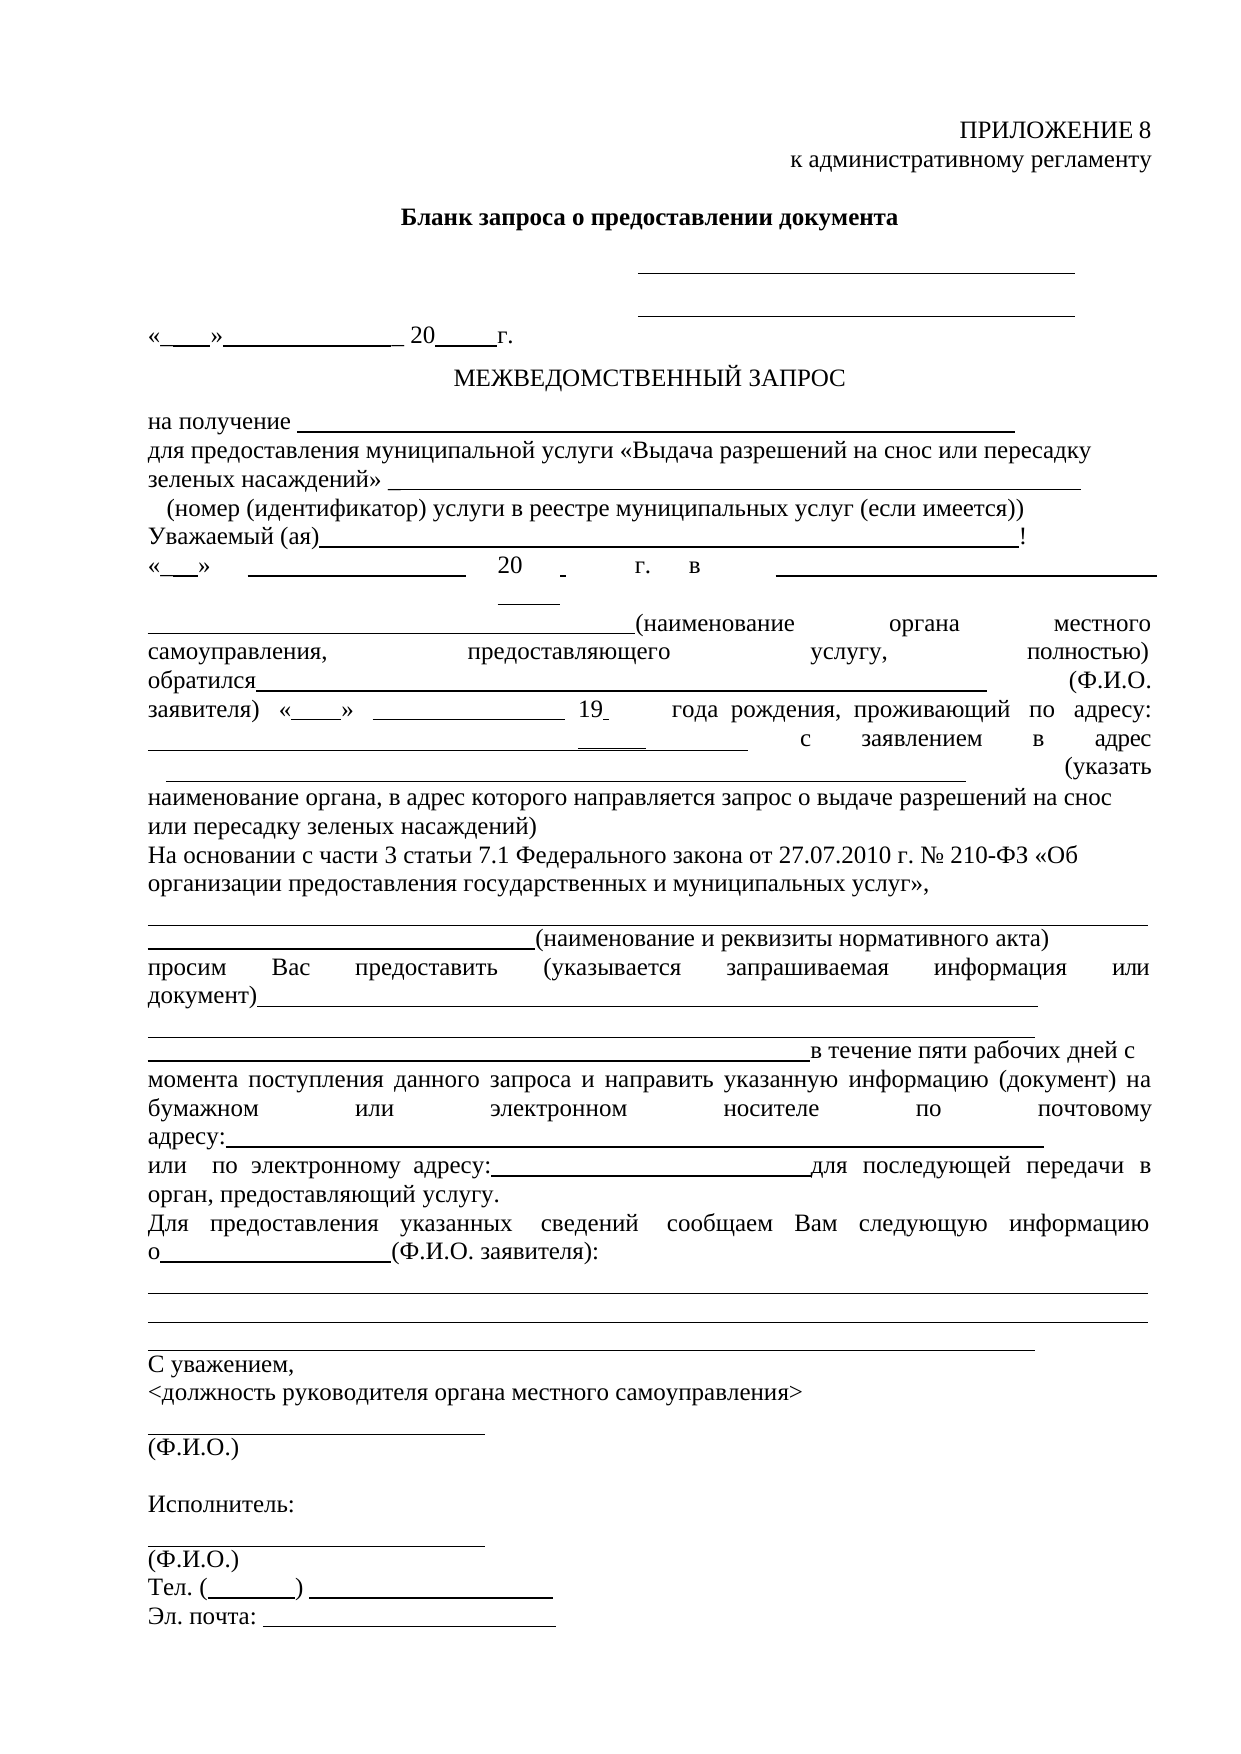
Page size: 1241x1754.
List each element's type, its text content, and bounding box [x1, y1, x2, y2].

text 20 [497, 550, 603, 608]
text «_ » [148, 550, 466, 579]
text для предоставления муниципальной услуги «Выдача разрешений на снос или пересадку зеленых насаждений» _ [148, 435, 1121, 492]
text (указать [650, 751, 1152, 780]
text г. в [634, 550, 1203, 579]
text (наименование и реквизиты нормативного акта) [148, 921, 1203, 952]
text МЕЖВЕДОМСТВЕННЫЙ ЗАПРОС [451, 363, 848, 392]
text обратился (Ф.И.О. [148, 665, 1203, 694]
text (Ф.И.О.) [148, 1542, 1203, 1573]
text (номер (идентификатор) услуги в реестре муниципальных услуг (если имеется)) Уважаемый (ая) ! [148, 493, 1028, 550]
text на получение [148, 406, 1203, 435]
text (наименование органа местного самоуправления, предоставляющего услугу, полностью) [148, 608, 1152, 665]
text 19 [578, 694, 646, 748]
text Тел. ( ) [148, 1573, 1203, 1601]
text (Ф.И.О.) [148, 1430, 1203, 1461]
text ПРИЛОЖЕНИЕ 8 [92, 115, 1152, 144]
text Эл. почта: [148, 1601, 1203, 1630]
text С уважением, [148, 1343, 1203, 1377]
text наименование органа, в адрес которого направляется запрос о выдаче разрешений на снос или пересадку зеленых насаждений) [148, 782, 1121, 840]
text просим Вас предоставить (указывается запрашиваемая информация или документ) [148, 952, 1151, 1009]
text Исполнитель: [148, 1489, 1203, 1518]
text <должность руководителя органа местного самоуправления> [148, 1377, 1203, 1406]
text момента поступления данного запроса и направить указанную информацию (документ) на бумажном или электронном носителе по почтовому адресу: [148, 1064, 1153, 1150]
text или по электронному адресу: для последующей передачи в орган, предоставляющий услугу. [148, 1150, 1152, 1208]
text «_ » _ 20 г. [148, 320, 1203, 349]
text Бланк запроса о предоставлении документа [146, 202, 1153, 231]
text заявителя) « » [148, 694, 565, 723]
text года рождения, проживающий по адресу: с заявлением в адрес [659, 694, 1152, 751]
text Для предоставления указанных сведений сообщаем Вам следующую информацию о (Ф.И.О. заявителя): [148, 1208, 1152, 1265]
text в течение пяти рабочих дней с [148, 1033, 1203, 1064]
text к административному регламенту [790, 144, 1203, 173]
text На основании с части 3 статьи 7.1 Федерального закона от 27.07.2010 г. № 210-ФЗ «Об организации предоставления государственных и муниципальных услуг», [148, 840, 1203, 897]
